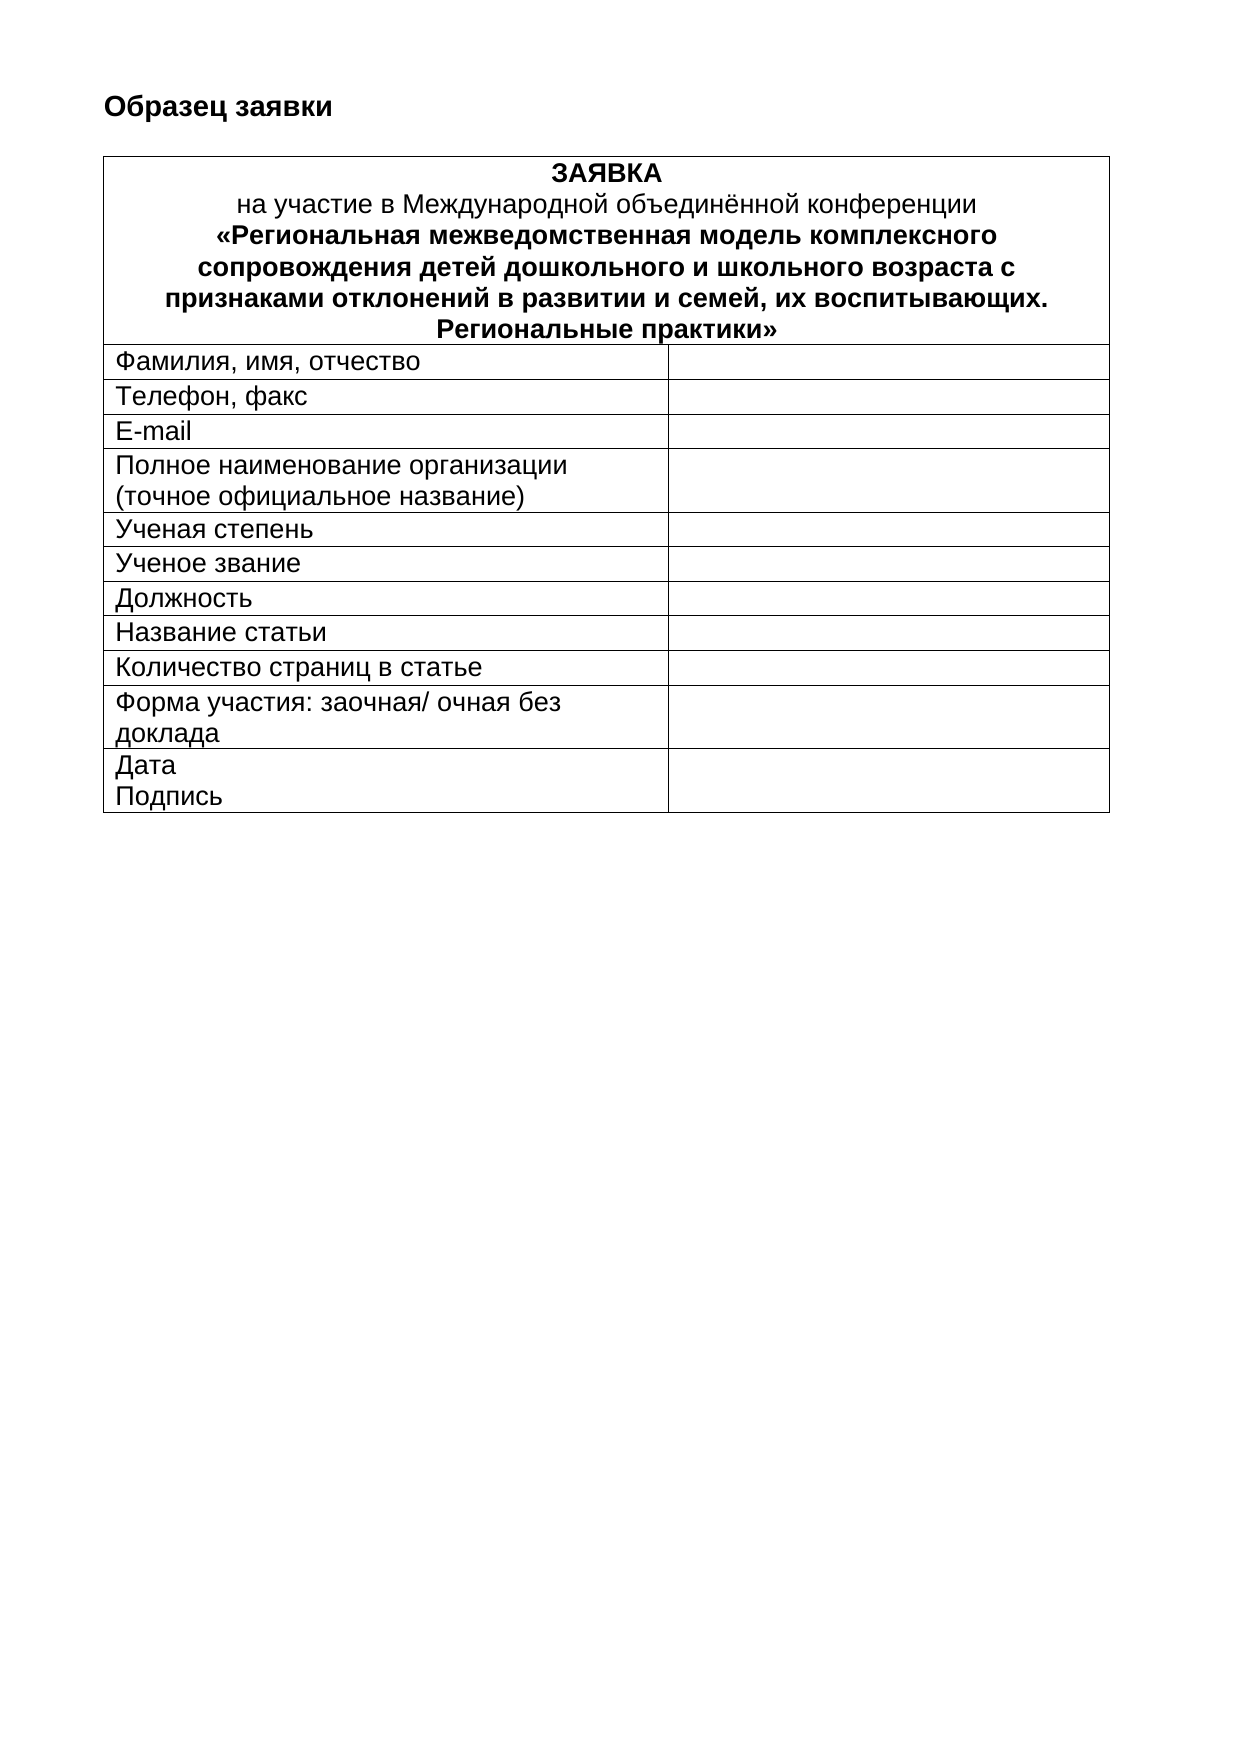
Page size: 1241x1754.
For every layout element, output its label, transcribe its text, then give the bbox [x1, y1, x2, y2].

table_cell [669, 415, 1109, 448]
table_cell [669, 513, 1109, 546]
table_cell [669, 345, 1109, 379]
table_cell [669, 616, 1109, 650]
table_cell [669, 651, 1109, 684]
table_cell Фамилия, имя, отчество [104, 345, 668, 379]
table_cell Дата Подпись [104, 749, 668, 812]
text Образец заявки [103, 89, 1152, 122]
table_cell Название статьи [104, 616, 668, 650]
table_cell [669, 686, 1109, 748]
table_cell [669, 582, 1109, 615]
table_cell Ученое звание [104, 547, 668, 581]
table_cell E-mail [104, 415, 668, 448]
table_header ЗАЯВКА на участие в Международной объединённой конференции «Региональная межведомственная модель комплексного сопровождения детей дошкольного и школьного возраста с признаками отклонений в развитии и семей, их воспитывающих. Региональные практики» [104, 157, 1109, 344]
table_cell [669, 547, 1109, 581]
table_cell Количество страниц в статье [104, 651, 668, 684]
table_cell Должность [104, 582, 668, 615]
table_cell Полное наименование организации (точное официальное название) [104, 449, 668, 512]
table_cell Форма участия: заочная/ очная без доклада [104, 686, 668, 748]
table_cell [669, 380, 1109, 413]
table_cell [669, 449, 1109, 512]
table_cell Ученая степень [104, 513, 668, 546]
table_cell Телефон, факс [104, 380, 668, 413]
table_cell [669, 749, 1109, 812]
